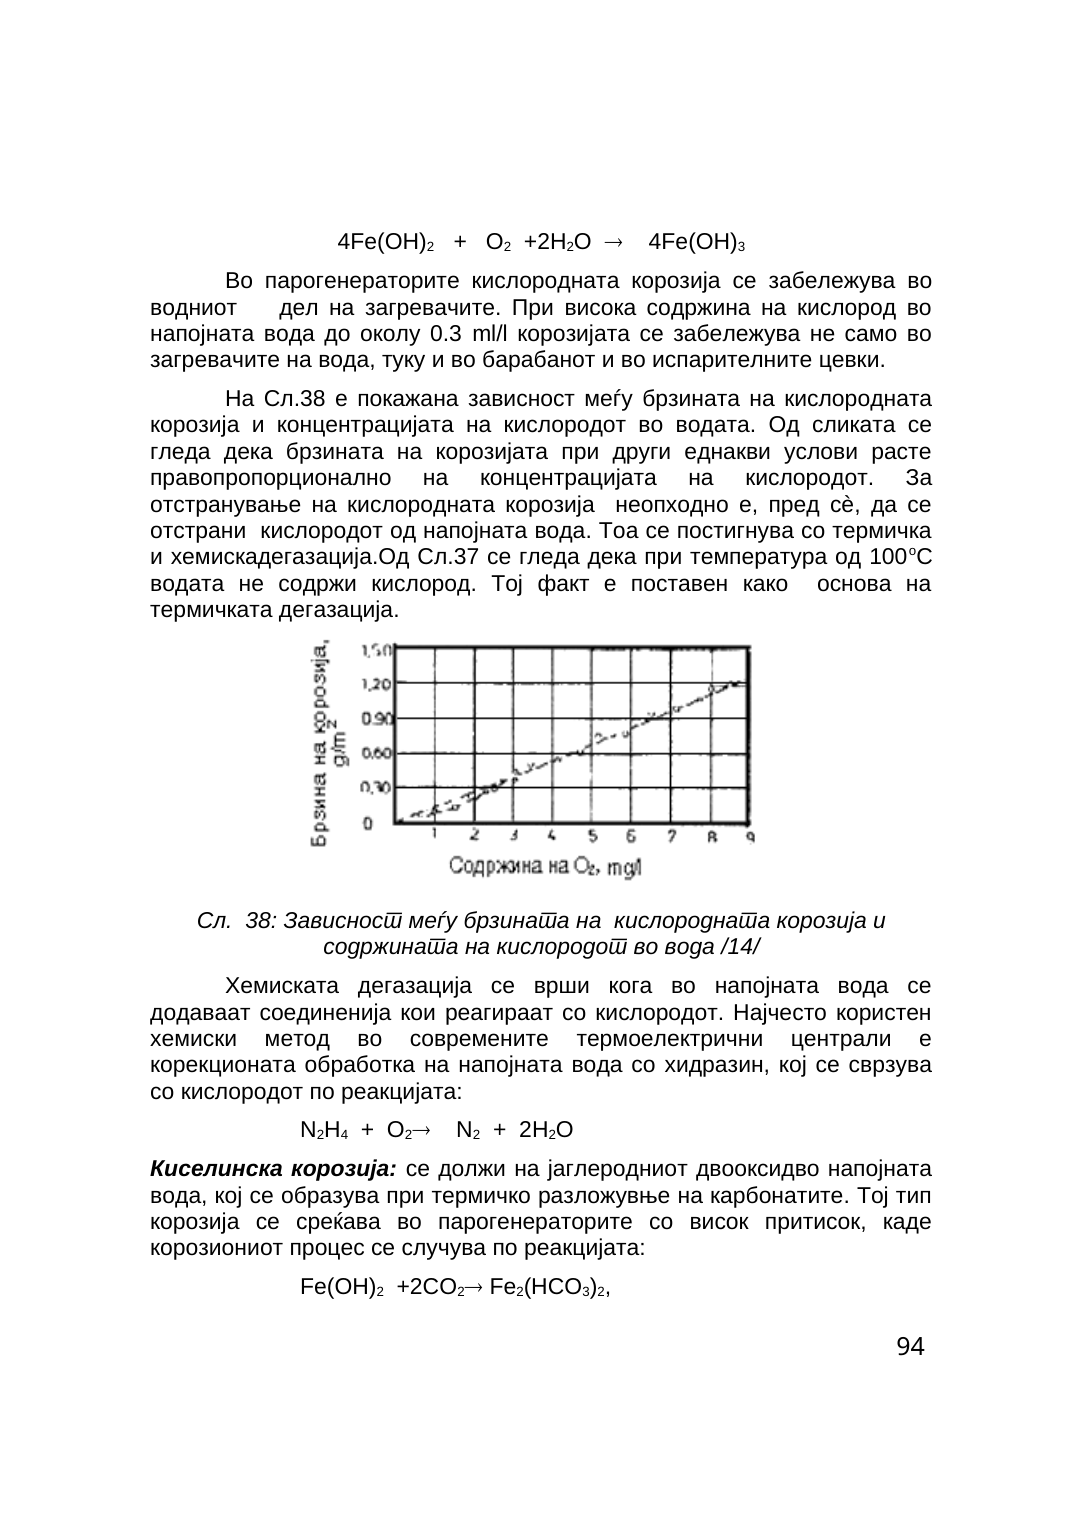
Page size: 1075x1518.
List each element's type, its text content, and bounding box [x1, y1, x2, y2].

text На Сл.38 е покажана зависност меѓу брзината на кислородната корозија и концентрацијата на кислородот во водата. Од сликата се гледа дека брзината на корозијата при други еднакви услови расте правопропорционално на концентрацијата на кислородот. За отстранување на кислородната корозија неопходно е, пред сè, да се отстрани кислородот од напојната вода. Тоа се постигнува со термичка и хемискадегазација.Од Сл.37 се гледа дека при температура од 100оC водата не содржи кислород. Тој факт е поставен како основа на термичката дегазација. [150, 385, 932, 622]
text Во парогенераторите кислородната корозија се забележува во водниот дел на загревачите. При висока содржина на кислород во напојната вода до околу 0.3 ml/l корозијата се забележува не само во загревачите на вода, туку и во барабанот и во испарителните цевки. [150, 267, 932, 373]
picture [303, 634, 779, 895]
text Сл. 38: Зависност меѓу брзината на кислородната корозија и содржината на кислородот во вода /14/ [150, 907, 932, 960]
text 4Fe(OH)2 + O2 +2H2O 4Fe(OH)3 [150, 228, 932, 255]
text Хемиската дегазација се врши кога во напојната вода се додаваат соединенија кои реагираат со кислородот. Најчесто користен хемиски метод во современите термоелектрични централи е корекционата обработка на напојната вода со хидразин, кој се сврзува со кислородот по реакцијата: [150, 972, 932, 1104]
text Fe(OH)2 +2CO2 Fe2(HCO3)2, [150, 1273, 932, 1299]
text Киселинска корозија: се должи на јаглеродниот двооксидво напојната вода, кој се образува при термичко разложувње на карбонатите. Тој тип корозија се среќава во парогенераторите со висок притисок, каде корозиониот процес се случува по реакцијата: [150, 1155, 932, 1261]
text N2H4 + O2 N2 + 2H2O [150, 1116, 932, 1143]
